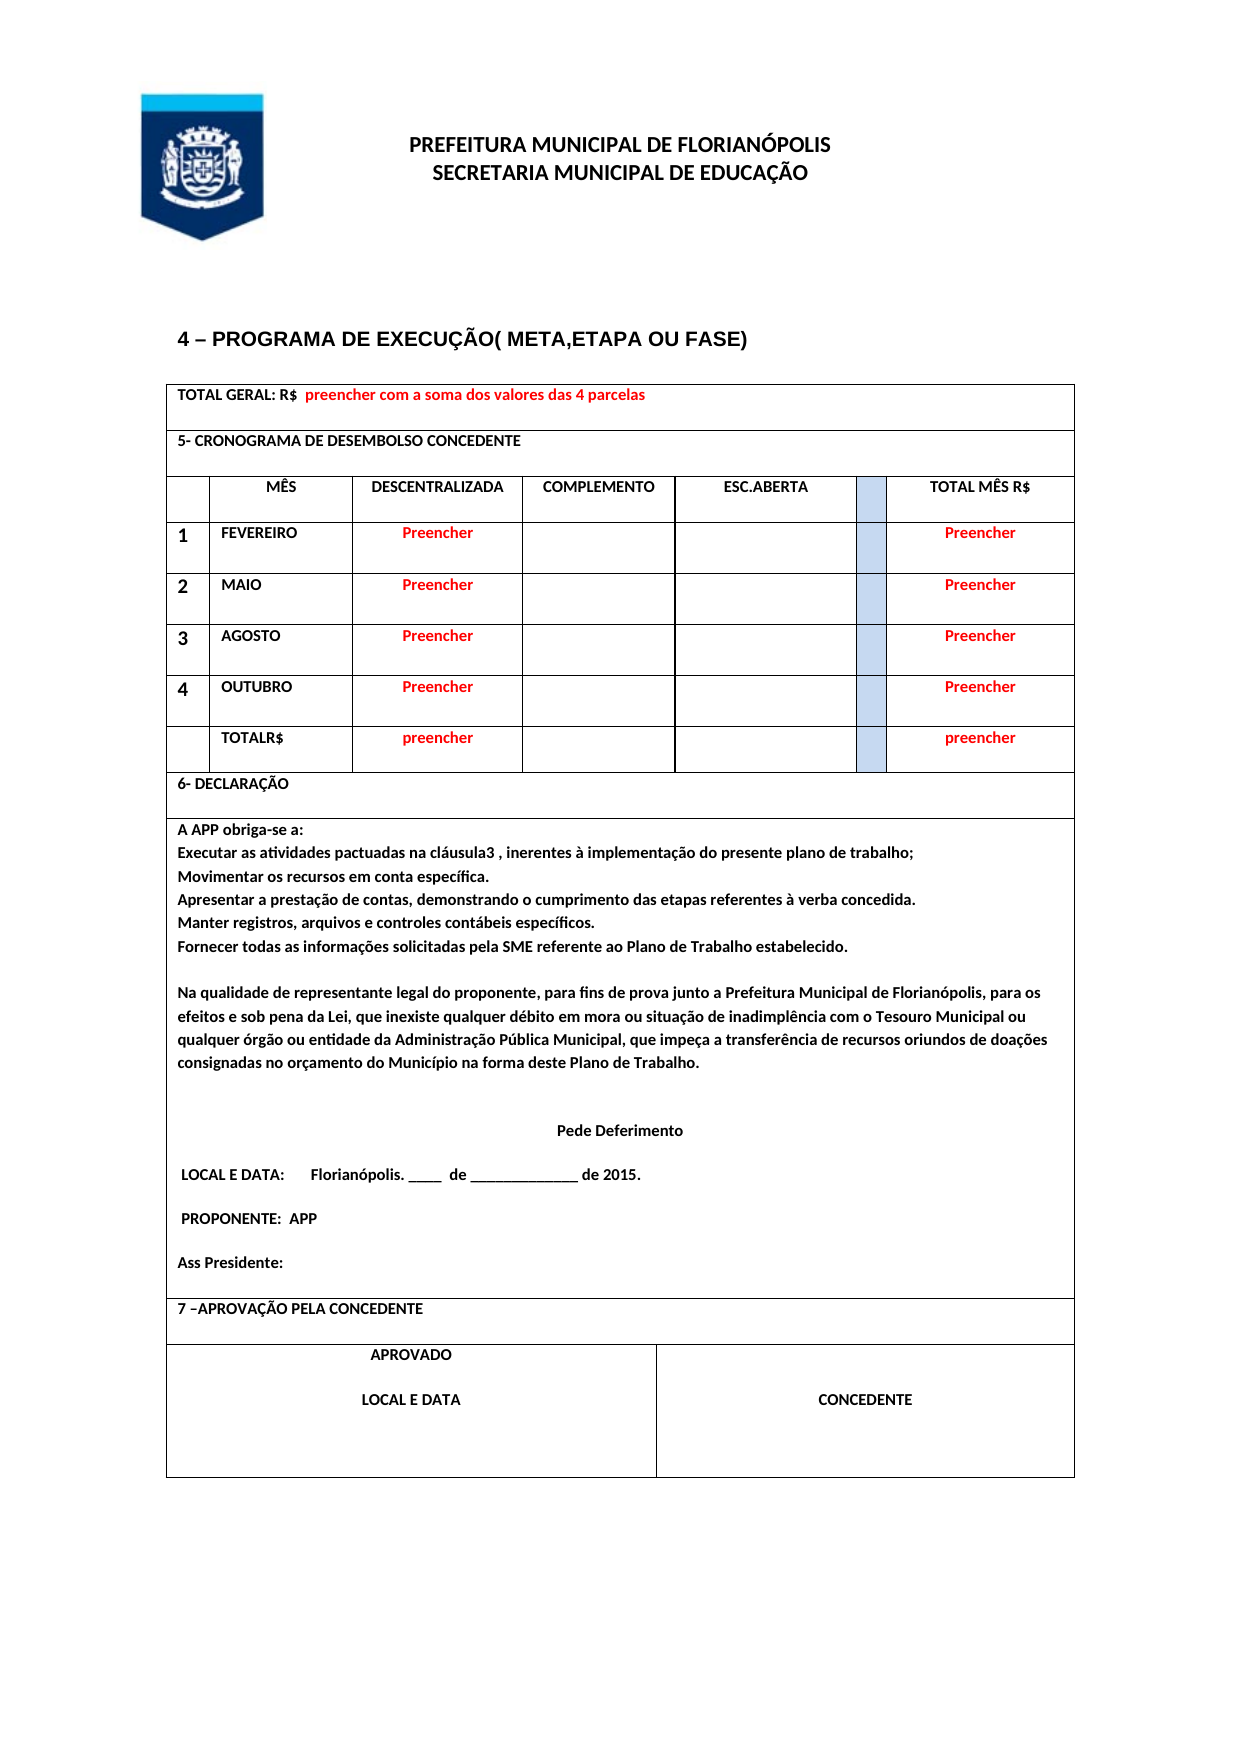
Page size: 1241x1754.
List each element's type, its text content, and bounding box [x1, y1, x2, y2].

table_cell 1 [167, 523, 209, 573]
table_cell Preencher [887, 523, 1074, 573]
table_cell 7 –APROVAÇÃO PELA CONCEDENTE [167, 1299, 1074, 1344]
table_cell [676, 574, 856, 624]
table_cell Preencher [887, 574, 1074, 624]
table_cell [857, 523, 886, 573]
table_cell [676, 727, 856, 772]
table_cell MAIO [210, 574, 352, 624]
table_cell [676, 523, 856, 573]
table_cell preencher [887, 727, 1074, 772]
table_cell [523, 676, 674, 726]
table_cell Preencher [353, 625, 522, 675]
text 4 – PROGRAMA DE EXECUÇÃO( META,ETAPA OU FASE) [177, 327, 1063, 351]
table_cell [676, 676, 856, 726]
table_cell [676, 625, 856, 675]
table_header TOTAL GERAL: R$ preencher com a soma dos valores das 4 parcelas [167, 385, 1074, 429]
table_cell Preencher [887, 676, 1074, 726]
table_cell FEVEREIRO [210, 523, 352, 573]
table_cell [857, 477, 886, 522]
table_cell 3 [167, 625, 209, 675]
table_cell [523, 727, 674, 772]
picture [132, 81, 268, 250]
table_cell 4 [167, 676, 209, 726]
table_cell ESC.ABERTA [676, 477, 856, 522]
table_cell TOTAL MÊS R$ [887, 477, 1074, 522]
table_cell [857, 676, 886, 726]
table_cell Preencher [353, 574, 522, 624]
table_cell [523, 523, 674, 573]
table_cell Preencher [353, 523, 522, 573]
table_cell [523, 625, 674, 675]
table_cell 6- DECLARAÇÃO [167, 773, 1074, 818]
table_cell APROVADO LOCAL E DATA [167, 1345, 656, 1477]
table_cell [857, 574, 886, 624]
table_cell MÊS [210, 477, 352, 522]
table_cell Preencher [887, 625, 1074, 675]
table_cell CONCEDENTE [657, 1345, 1074, 1477]
table_cell COMPLEMENTO [523, 477, 674, 522]
table_cell 5- CRONOGRAMA DE DESEMBOLSO CONCEDENTE [167, 431, 1074, 476]
table_cell AGOSTO [210, 625, 352, 675]
table_cell [523, 574, 674, 624]
table_cell DESCENTRALIZADA [353, 477, 522, 522]
table_cell TOTALR$ [210, 727, 352, 772]
table_cell 2 [167, 574, 209, 624]
table_cell [167, 727, 209, 772]
table_cell A APP obriga-se a: Executar as atividades pactuadas na cláusula3 , inerentes à implementação do presente plano de trabalho; Movimentar os recursos em conta específica. Apresentar a prestação de contas, demonstrando o cumprimento das etapas referentes à verba concedida. Manter registros, arquivos e controles contábeis específicos. Fornecer todas as informações solicitadas pela SME referente ao Plano de Trabalho estabelecido. Na qualidade de representante legal do proponente, para fins de prova junto a Prefeitura Municipal de Florianópolis, para os efeitos e sob pena da Lei, que inexiste qualquer débito em mora ou situação de inadimplência com o Tesouro Municipal ou qualquer órgão ou entidade da Administração Pública Municipal, que impeça a transferência de recursos oriundos de doações consignadas no orçamento do Município na forma deste Plano de Trabalho. Pede Deferimento LOCAL E DATA: Florianópolis. ____ de _____________ de 2015. PROPONENTE: APP Ass Presidente: [167, 819, 1074, 1298]
table_cell OUTUBRO [210, 676, 352, 726]
table_cell preencher [353, 727, 522, 772]
table_cell [857, 625, 886, 675]
table_cell [167, 477, 209, 522]
table_cell Preencher [353, 676, 522, 726]
table_cell [857, 727, 886, 772]
